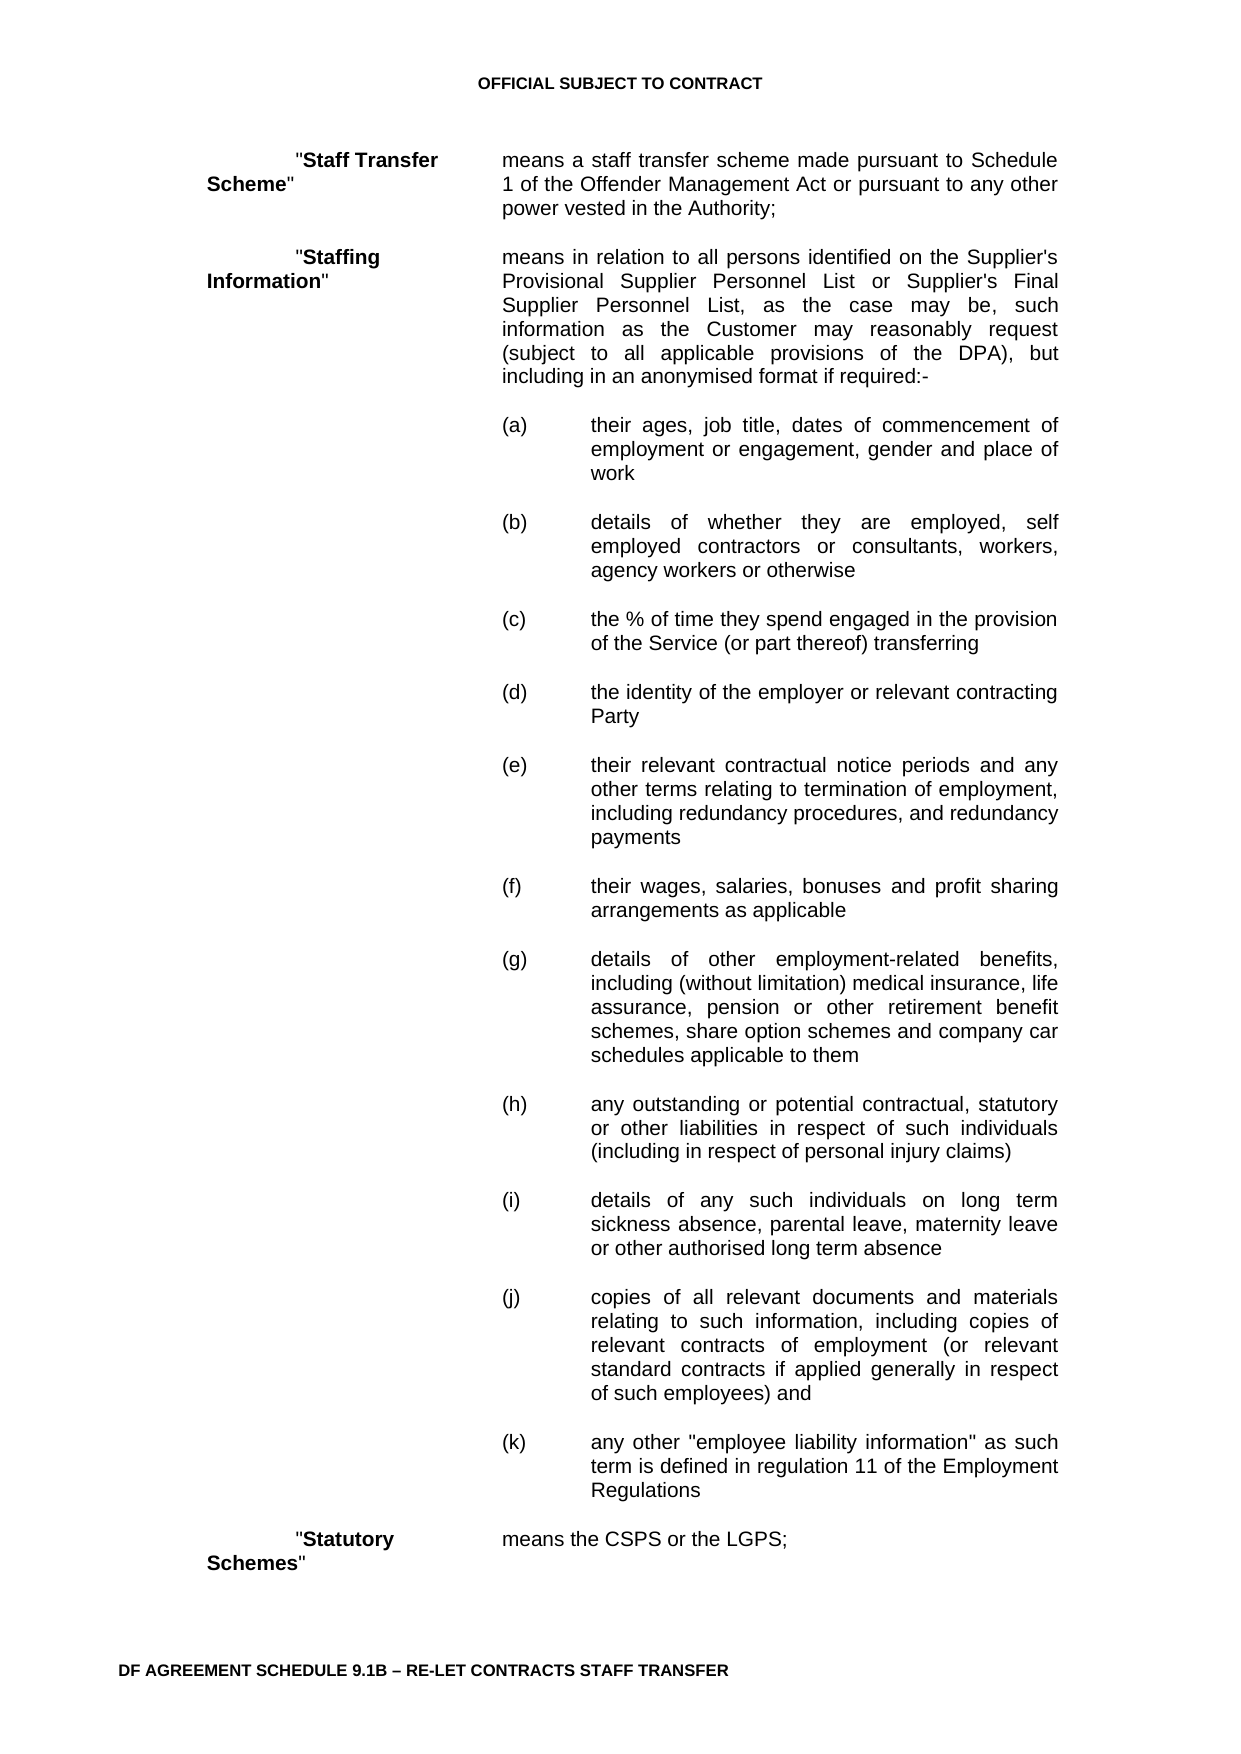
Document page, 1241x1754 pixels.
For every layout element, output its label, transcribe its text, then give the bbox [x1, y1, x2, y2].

table_cell means in relation to all persons identified on the Supplier's Provisional Supplier Personnel List or Supplier's Final Supplier Personnel List, as the case may be, such information as the Customer may reasonably request (subject to all applicable provisions of the DPA), but including in an anonymised format if required:- their ages, job title, dates of commencement of employment or engagement, gender and place of work details of whether they are employed, self employed contractors or consultants, workers, agency workers or otherwise the % of time they spend engaged in the provision of the Service (or part thereof) transferring the identity of the employer or relevant contracting Party their relevant contractual notice periods and any other terms relating to termination of employment, including redundancy procedures, and redundancy payments their wages, salaries, bonuses and profit sharing arrangements as applicable details of other employment-related benefits, including (without limitation) medical insurance, life assurance, pension or other retirement benefit schemes, share option schemes and company car schedules applicable to them any outstanding or potential contractual, statutory or other liabilities in respect of such individuals (including in respect of personal injury claims) details of any such individuals on long term sickness absence, parental leave, maternity leave or other authorised long term absence copies of all relevant documents and materials relating to such information, including copies of relevant contracts of employment (or relevant standard contracts if applied generally in respect of such employees) and any other "employee liability information" as such term is defined in regulation 11 of the Employment Regulations [491, 245, 1070, 1527]
table_cell means a staff transfer scheme made pursuant to Schedule 1 of the Offender Management Act or pursuant to any other power vested in the Authority; [491, 148, 1070, 244]
table_cell "Staff Transfer Scheme" [195, 148, 491, 244]
table_cell means the CSPS or the LGPS; [491, 1527, 1070, 1600]
table_cell "Statutory Schemes" [195, 1527, 491, 1600]
table_cell "Staffing Information" [195, 245, 491, 1527]
